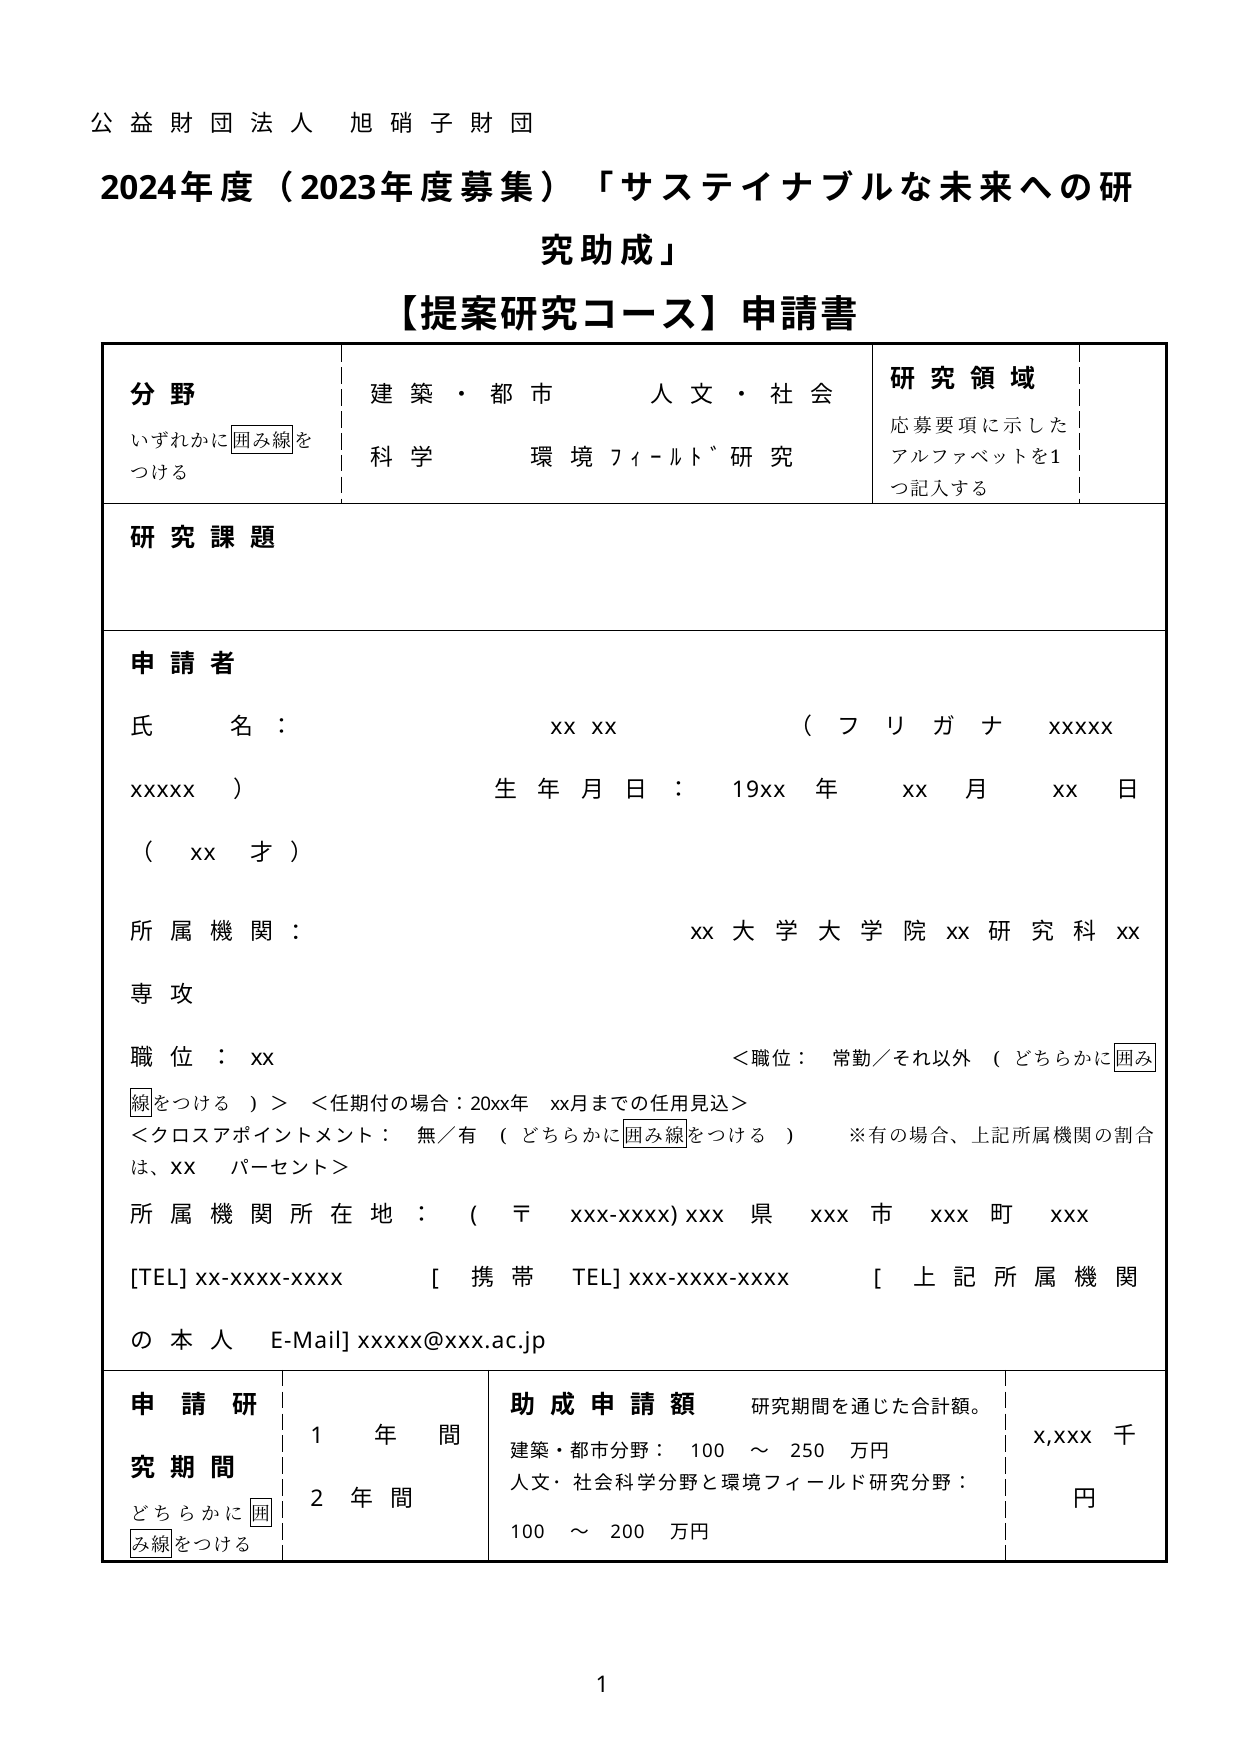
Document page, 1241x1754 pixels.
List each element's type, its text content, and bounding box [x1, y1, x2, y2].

text 【提案研究コース】申請書 [90, 279, 1150, 342]
table_cell 1年間 2年間 [282, 1371, 488, 1559]
table_cell 研究課題 [104, 504, 1165, 629]
table_header 建築・都市 人文・社会科学 環境ﾌｨｰﾙﾄﾞ研究 [341, 345, 872, 503]
table_header 分野 いずれかに囲み線をつける [104, 345, 341, 503]
table_cell 助成申請額 研究期間を通じた合計額。 建築・都市分野：100～250万円 人文･社会科学分野と環境フィールド研究分野：100～200万円 [489, 1371, 1006, 1559]
table_cell 申請研究期間 どちらかに囲み線をつける [104, 1371, 282, 1559]
text 2024年度（2023年度募集）「サステイナブルな未来への研究助成」 [90, 153, 1150, 279]
text 公益財団法人 [90, 91, 1150, 153]
table_header [1080, 345, 1165, 503]
table_header 研究領域 応募要項に示したアルファベットを1つ記入する [873, 345, 1079, 503]
table_cell x,xxx千円 [1006, 1371, 1165, 1559]
table_cell 申請者 氏 名： xx xx （フリガナxxxxx xxxxx） 生年月日：19xx年 xx月 xx日（xx才） 所属機関： xx大学大学院xx研究科xx専攻 職位：xx ＜職位： 常勤／それ以外 (どちらかに囲み線をつける)＞ ＜任期付の場合：20xx年 xx月までの任用見込＞ ＜クロスアポイントメント： 無／有 (どちらかに囲み線をつける) ※有の場合、上記所属機関の割合は、xxパーセント＞ 所属機関所在地：(〒xxx-xxxx) xxx県xxx市xxx町xxx [TEL] xx-xxxx-xxxx [携帯TEL] xxx-xxxx-xxxx [上記所属機関の本人E-Mail] xxxxx@xxx.ac.jp [104, 631, 1165, 1370]
